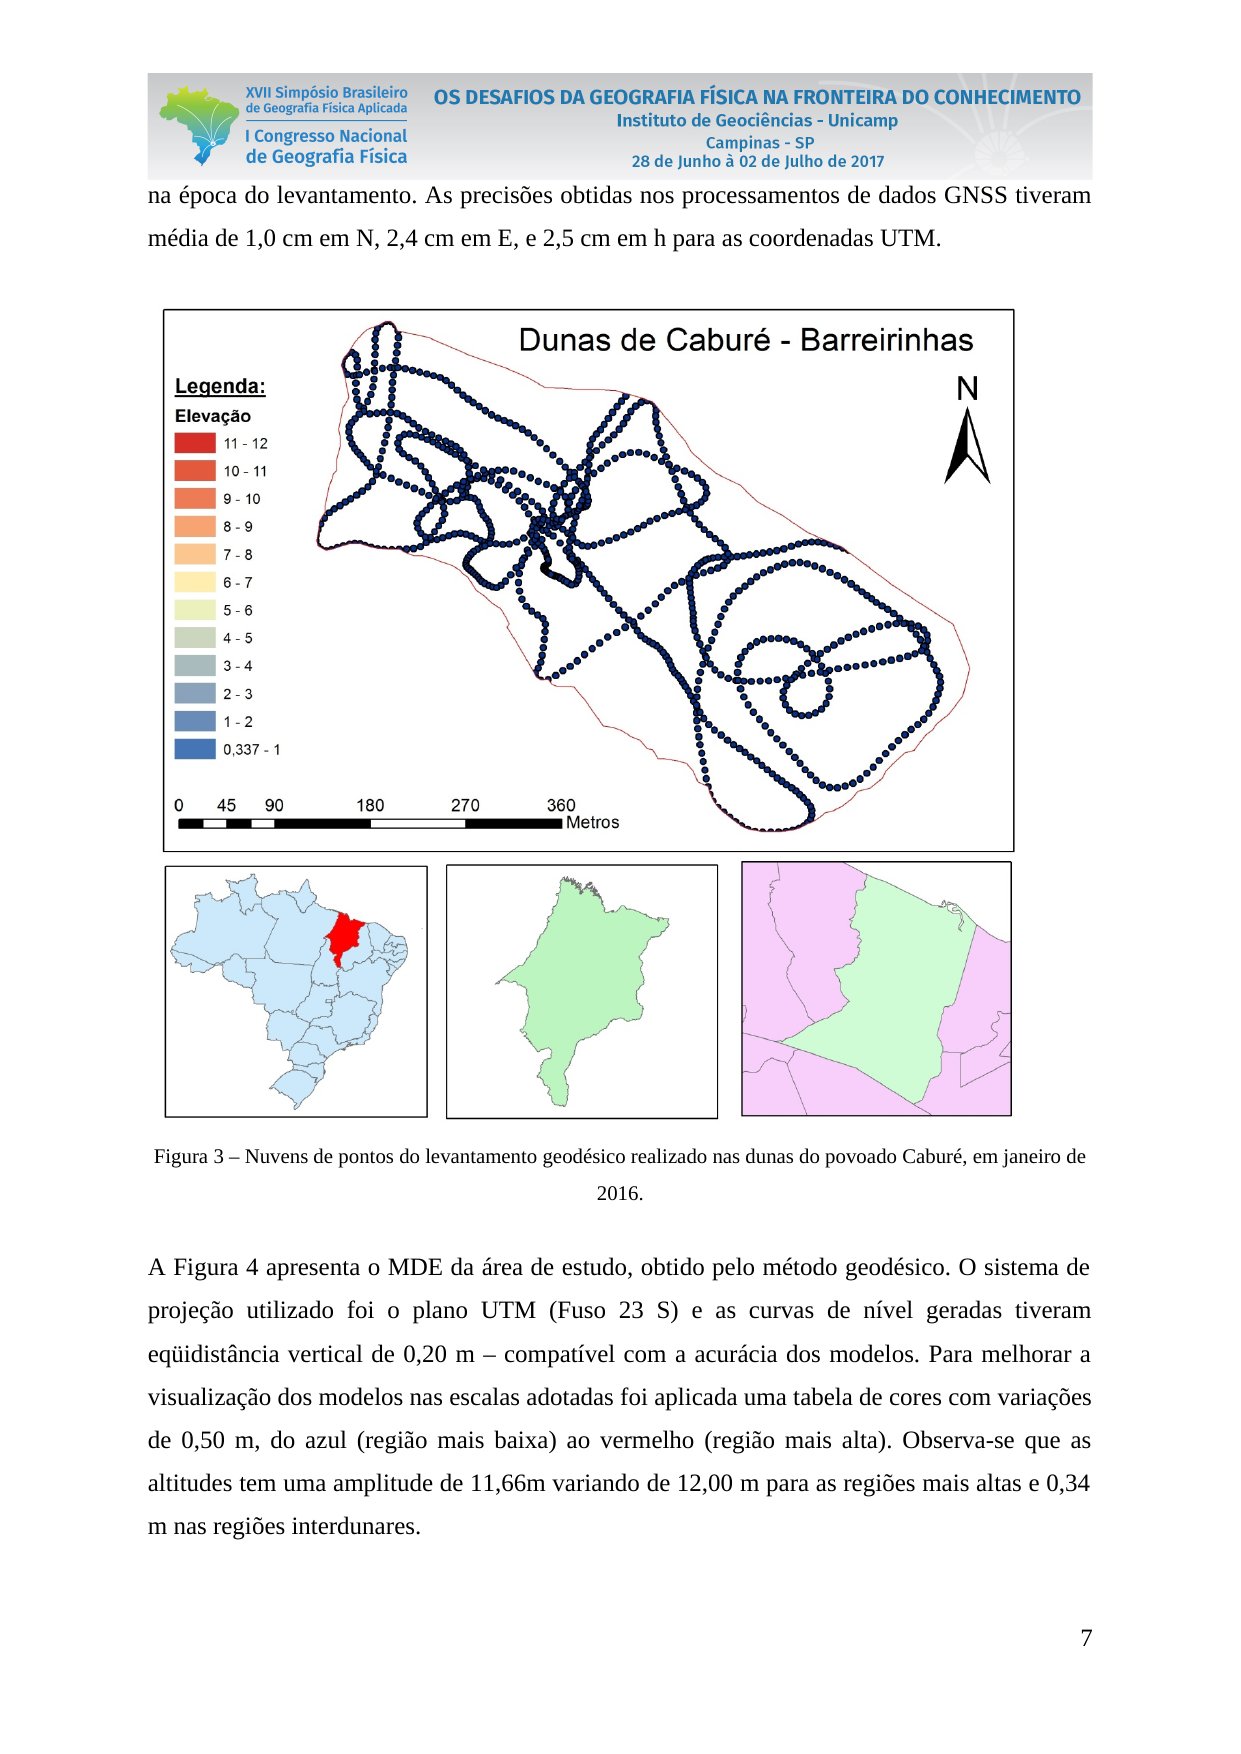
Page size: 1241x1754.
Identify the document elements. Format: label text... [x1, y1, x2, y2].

picture [147, 73, 1093, 180]
text Figura 3 – Nuvens de pontos do levantamento geodésico realizado nas dunas do povoado Caburé, em janeiro de 2016. [148, 1144, 1092, 1204]
picture [147, 278, 1034, 1130]
list A Figura 4 apresenta o MDE da área de estudo, obtido pelo método geodésico. O sistema de projeção utilizado foi o plano UTM (Fuso 23 S) e as curvas de nível geradas tiveram eqüidistância vertical de 0,20 m – compatível com a acurácia dos modelos. Para melhorar a visualização dos modelos nas escalas adotadas foi aplicada uma tabela de cores com variações de 0,50 m, do azul (região mais baixa) ao vermelho (região mais alta). Observa-se que as altitudes tem uma amplitude de 11,66m variando de 12,00 m para as regiões mais altas e 0,34 m nas regiões interdunares. [148, 1252, 1092, 1540]
